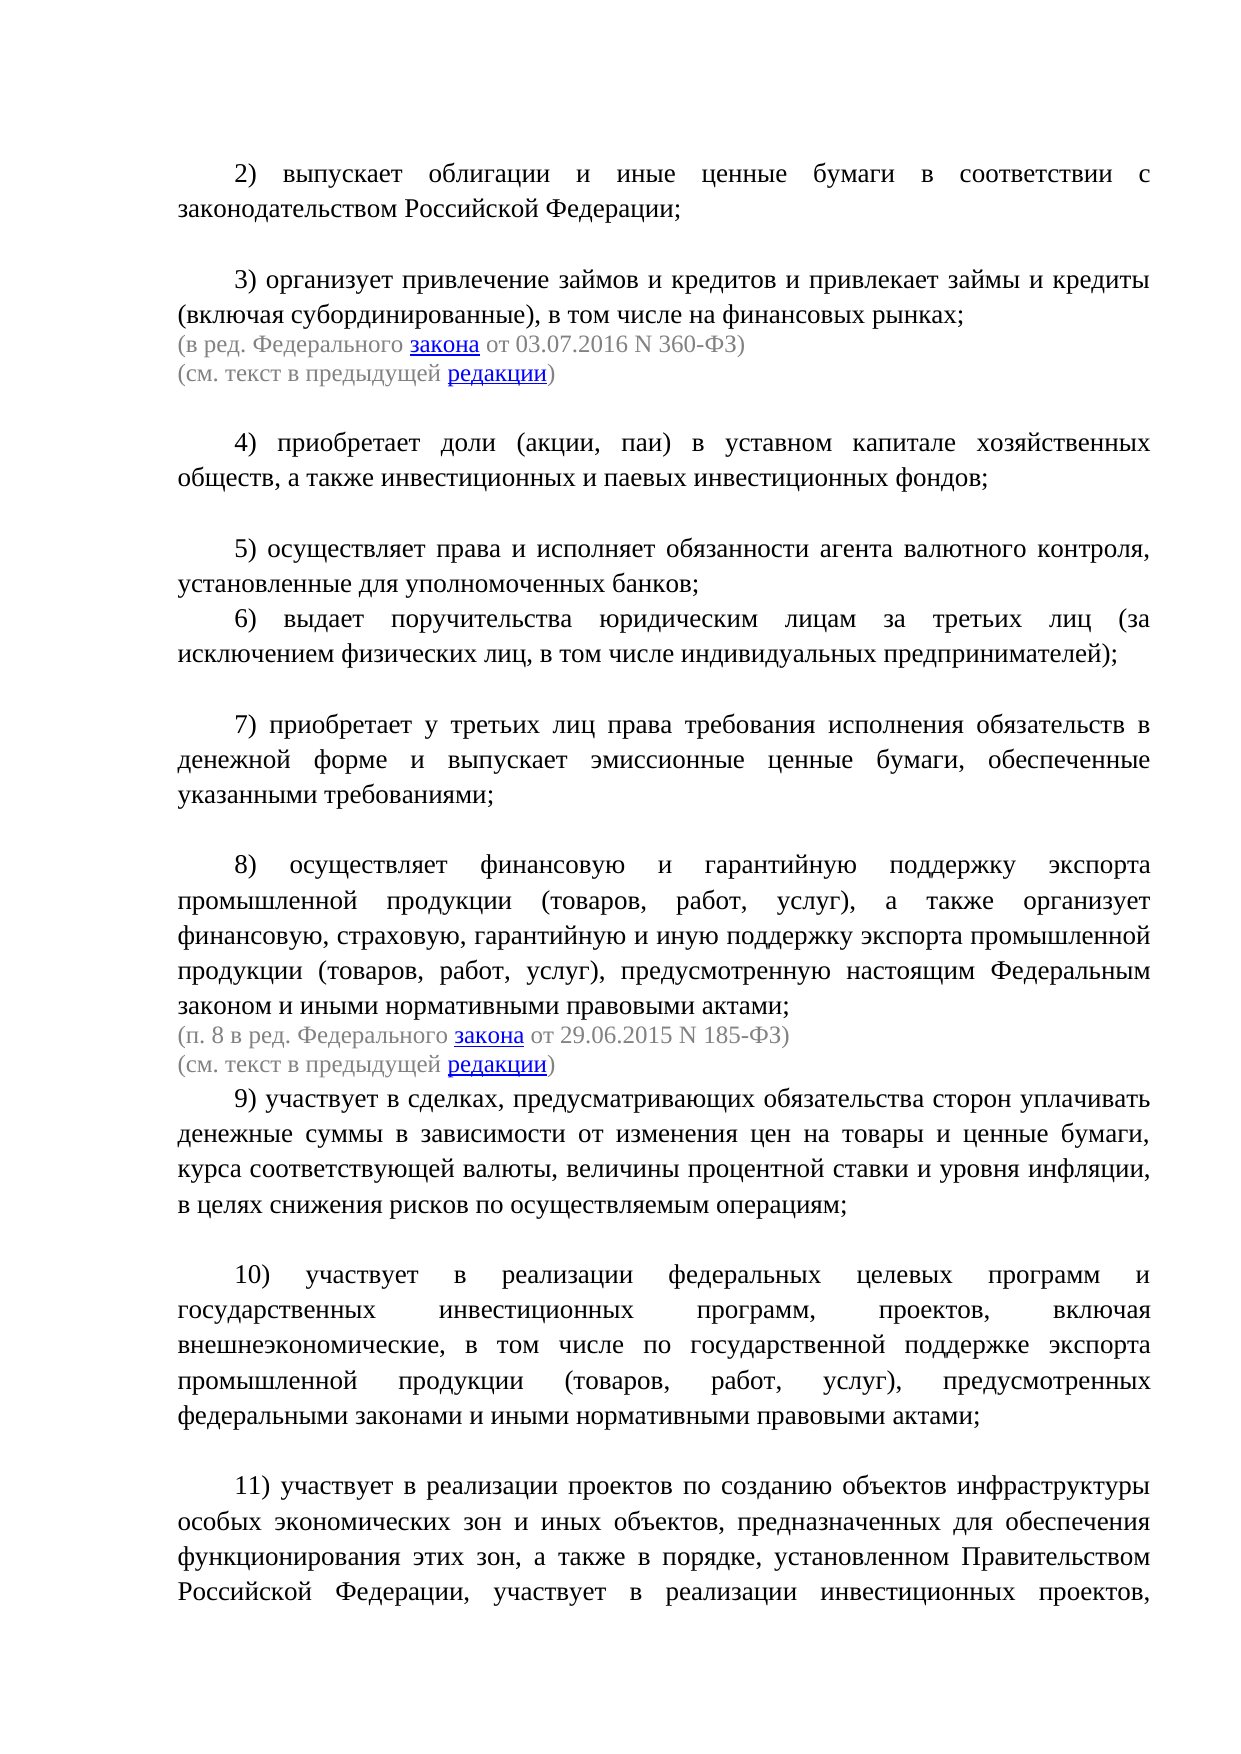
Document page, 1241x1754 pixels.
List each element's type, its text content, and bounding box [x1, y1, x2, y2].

text 6) выдает поручительства юридическим лицам за третьих лиц (за исключением физических лиц, в том числе индивидуальных предпринимателей); [177, 598, 1152, 668]
text 4) приобретает доли (акции, паи) в уставном капитале хозяйственных обществ, а также инвестиционных и паевых инвестиционных фондов; [177, 422, 1152, 492]
text 2) выпускает облигации и иные ценные бумаги в соответствии с законодательством Российской Федерации; [177, 153, 1152, 224]
text (в ред. Федерального закона от 03.07.2016 N 360-ФЗ) [177, 329, 1152, 358]
text 9) участвует в сделках, предусматривающих обязательства сторон уплачивать денежные суммы в зависимости от изменения цен на товары и ценные бумаги, курса соответствующей валюты, величины процентной ставки и уровня инфляции, в целях снижения рисков по осуществляемым операциям; [177, 1078, 1152, 1219]
text 7) приобретает у третьих лиц права требования исполнения обязательств в денежной форме и выпускает эмиссионные ценные бумаги, обеспеченные указанными требованиями; [177, 704, 1152, 809]
text (см. текст в предыдущей редакции) [177, 1049, 1152, 1078]
text 5) осуществляет права и исполняет обязанности агента валютного контроля, установленные для уполномоченных банков; [177, 528, 1152, 598]
text (п. 8 в ред. Федерального закона от 29.06.2015 N 185-ФЗ) [177, 1021, 1152, 1049]
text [177, 1465, 1152, 1606]
text (см. текст в предыдущей редакции) [177, 358, 1152, 387]
text 3) организует привлечение займов и кредитов и привлекает займы и кредиты (включая субординированные), в том числе на финансовых рынках; [177, 259, 1152, 329]
text 10) участвует в реализации федеральных целевых программ и государственных инвестиционных программ, проектов, включая внешнеэкономические, в том числе по государственной поддержке экспорта промышленной продукции (товаров, работ, услуг), предусмотренных федеральными законами и иными нормативными правовыми актами; [177, 1254, 1152, 1430]
text 8) осуществляет финансовую и гарантийную поддержку экспорта промышленной продукции (товаров, работ, услуг), а также организует финансовую, страховую, гарантийную и иную поддержку экспорта промышленной продукции (товаров, работ, услуг), предусмотренную настоящим Федеральным законом и иными нормативными правовыми актами; [177, 844, 1152, 1021]
